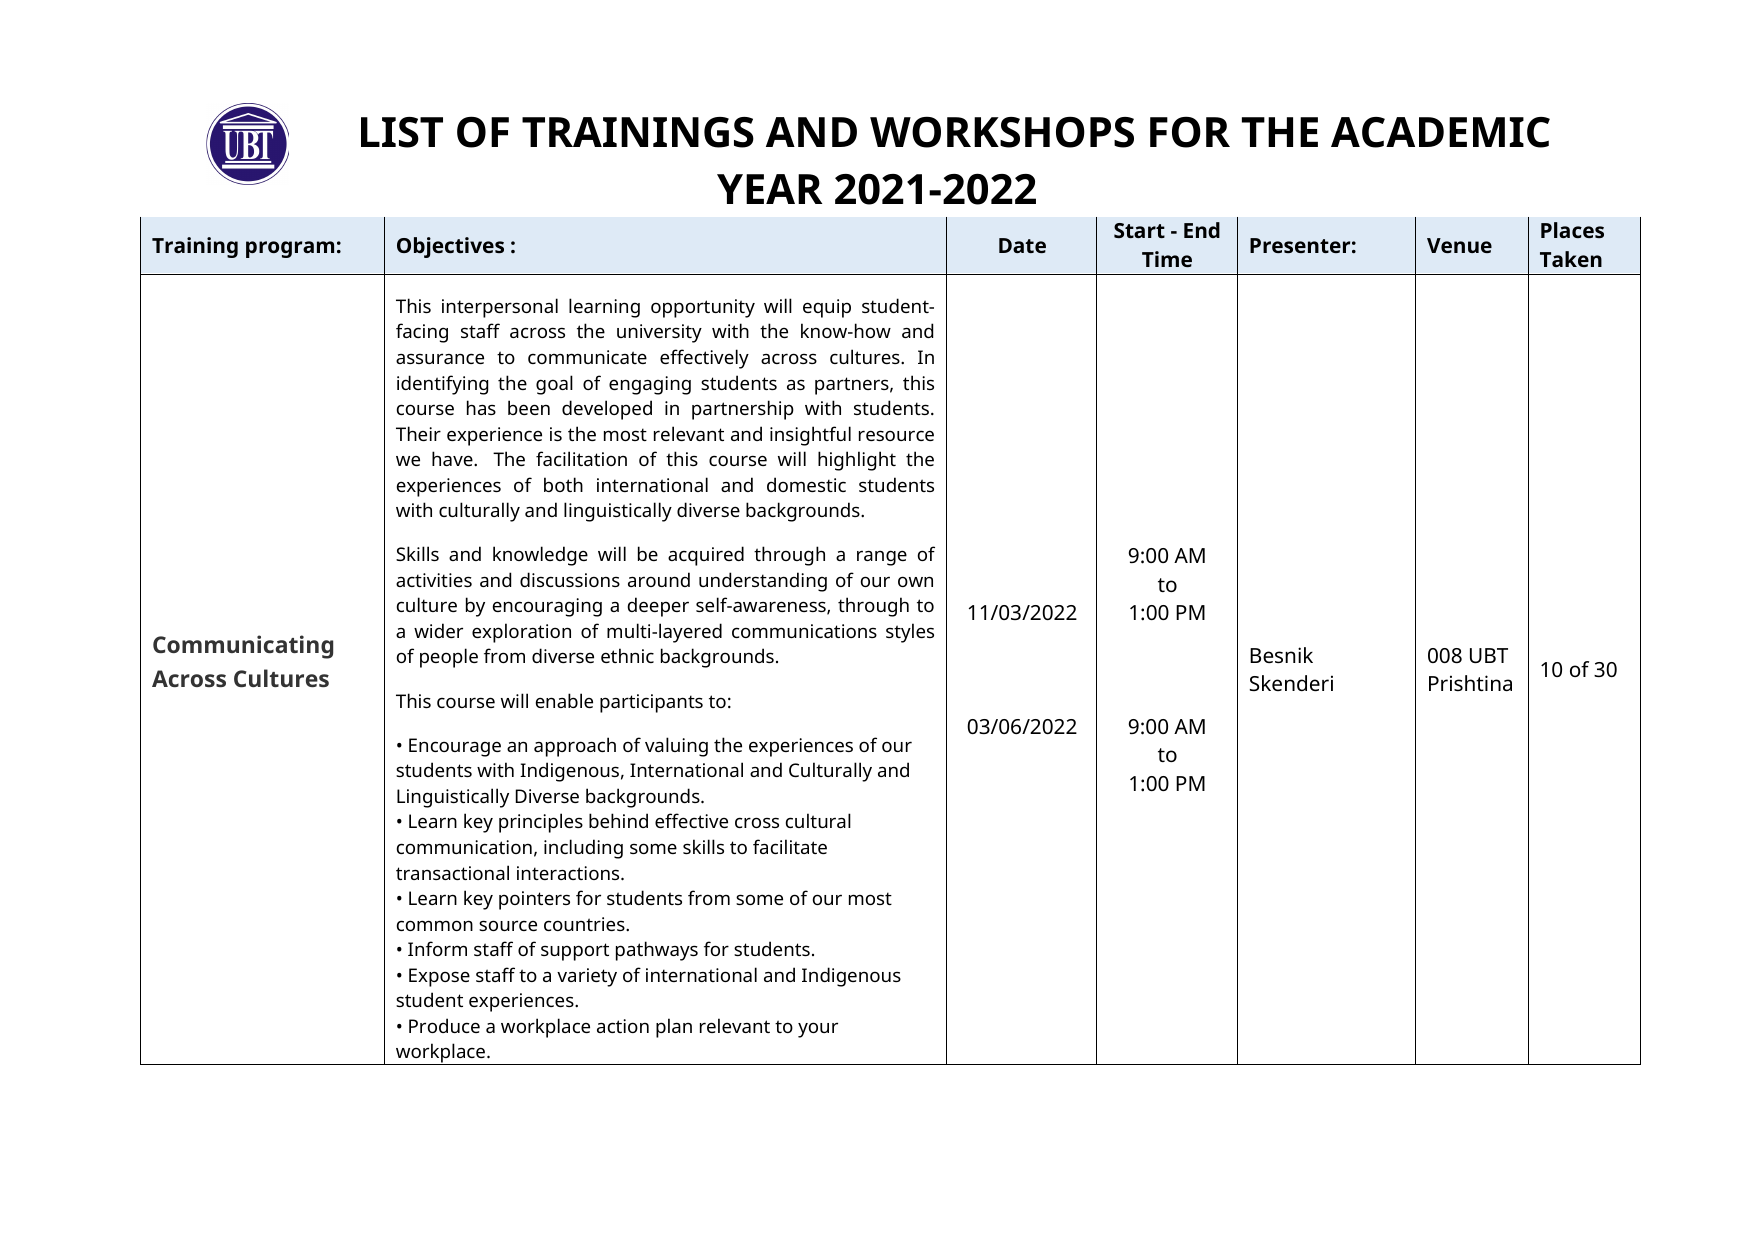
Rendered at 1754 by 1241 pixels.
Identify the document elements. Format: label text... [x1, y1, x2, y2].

table_cell 008 UBT Prishtina [1416, 275, 1528, 1064]
table_cell 9:00 AM to 1:00 PM 9:00 AM to 1:00 PM [1097, 275, 1237, 1064]
table_header Objectives : [385, 217, 946, 273]
table_header Venue [1416, 217, 1528, 273]
table_header Start - End Time [1097, 217, 1237, 273]
table_cell Communicating Across Cultures [141, 275, 384, 1064]
table_cell Besnik Skenderi [1238, 275, 1415, 1064]
table_header Date [947, 217, 1096, 273]
table_header Presenter: [1238, 217, 1415, 273]
table_cell This interpersonal learning opportunity will equip student-facing staff across the university with the know-how and assurance to communicate effectively across cultures. In identifying the goal of engaging students as partners, this course has been developed in partnership with students. Their experience is the most relevant and insightful resource we have. The facilitation of this course will highlight the experiences of both international and domestic students with culturally and linguistically diverse backgrounds. Skills and knowledge will be acquired through a range of activities and discussions around understanding of our own culture by encouraging a deeper self-awareness, through to a wider exploration of multi-layered communications styles of people from diverse ethnic backgrounds. This course will enable participants to: • Encourage an approach of valuing the experiences of our students with Indigenous, International and Culturally and Linguistically Diverse backgrounds. • Learn key principles behind effective cross cultural communication, including some skills to facilitate transactional interactions. • Learn key pointers for students from some of our most common source countries. • Inform staff of support pathways for students. • Expose staff to a variety of international and Indigenous student experiences. • Produce a workplace action plan relevant to your workplace. [385, 275, 946, 1064]
table_cell 10 of 30 [1529, 275, 1640, 1064]
table_header Places Taken [1529, 217, 1640, 273]
table_header Training program: [141, 217, 384, 273]
table_cell 11/03/2022 03/06/2022 [947, 275, 1096, 1064]
picture [206, 103, 289, 185]
